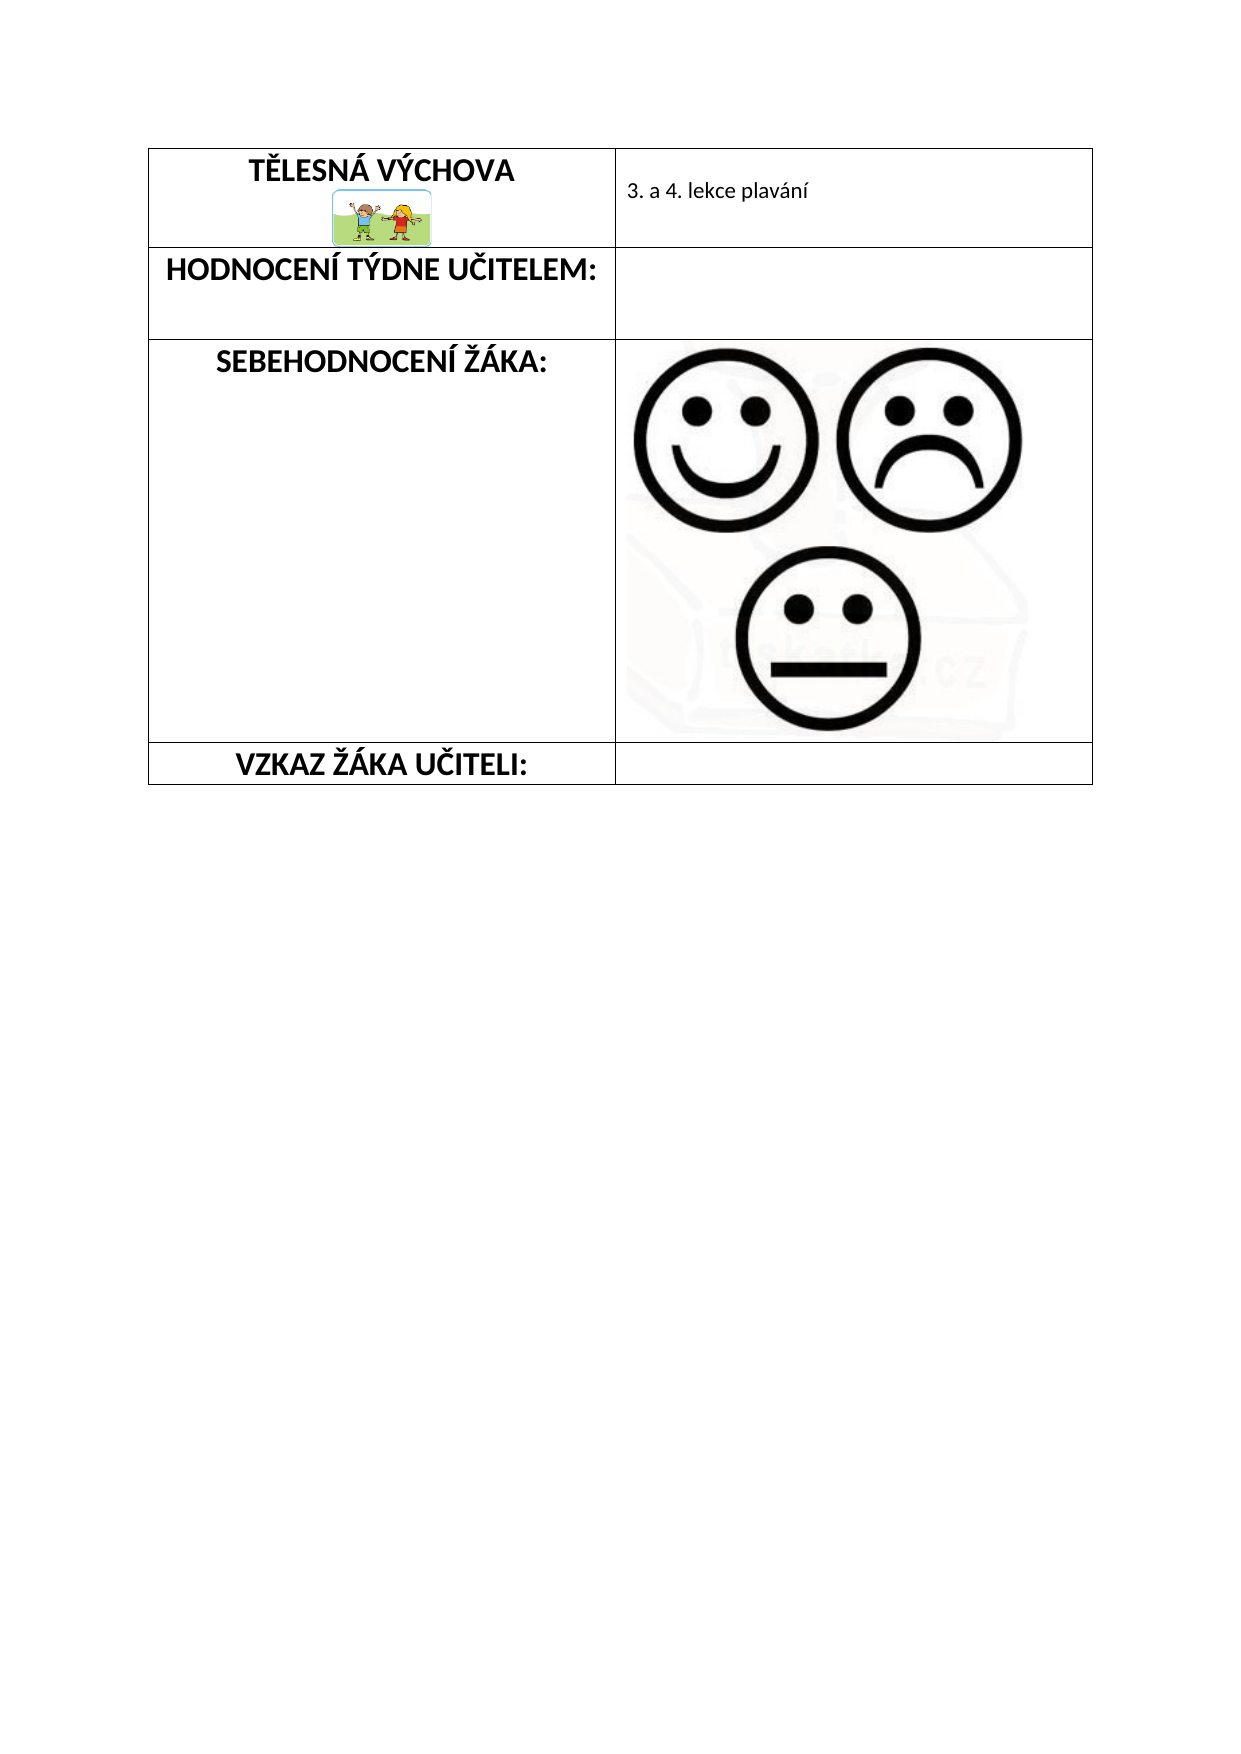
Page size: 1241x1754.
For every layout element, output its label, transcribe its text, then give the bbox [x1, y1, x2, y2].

table_cell [616, 248, 1092, 339]
table_cell VZKAZ ŽÁKA UČITELI: [149, 743, 615, 784]
table_cell [616, 340, 626, 742]
table_cell HODNOCENÍ TÝDNE UČITELEM: [149, 248, 615, 339]
table_cell [1029, 340, 1092, 742]
table_cell SEBEHODNOCENÍ ŽÁKA: [149, 340, 615, 742]
table_cell TĚLESNÁ VÝCHOVA [149, 149, 615, 247]
table_cell 3. a 4. lekce plavání [616, 149, 1092, 247]
table_cell [616, 743, 1092, 784]
picture [332, 189, 432, 247]
picture [626, 340, 1029, 742]
